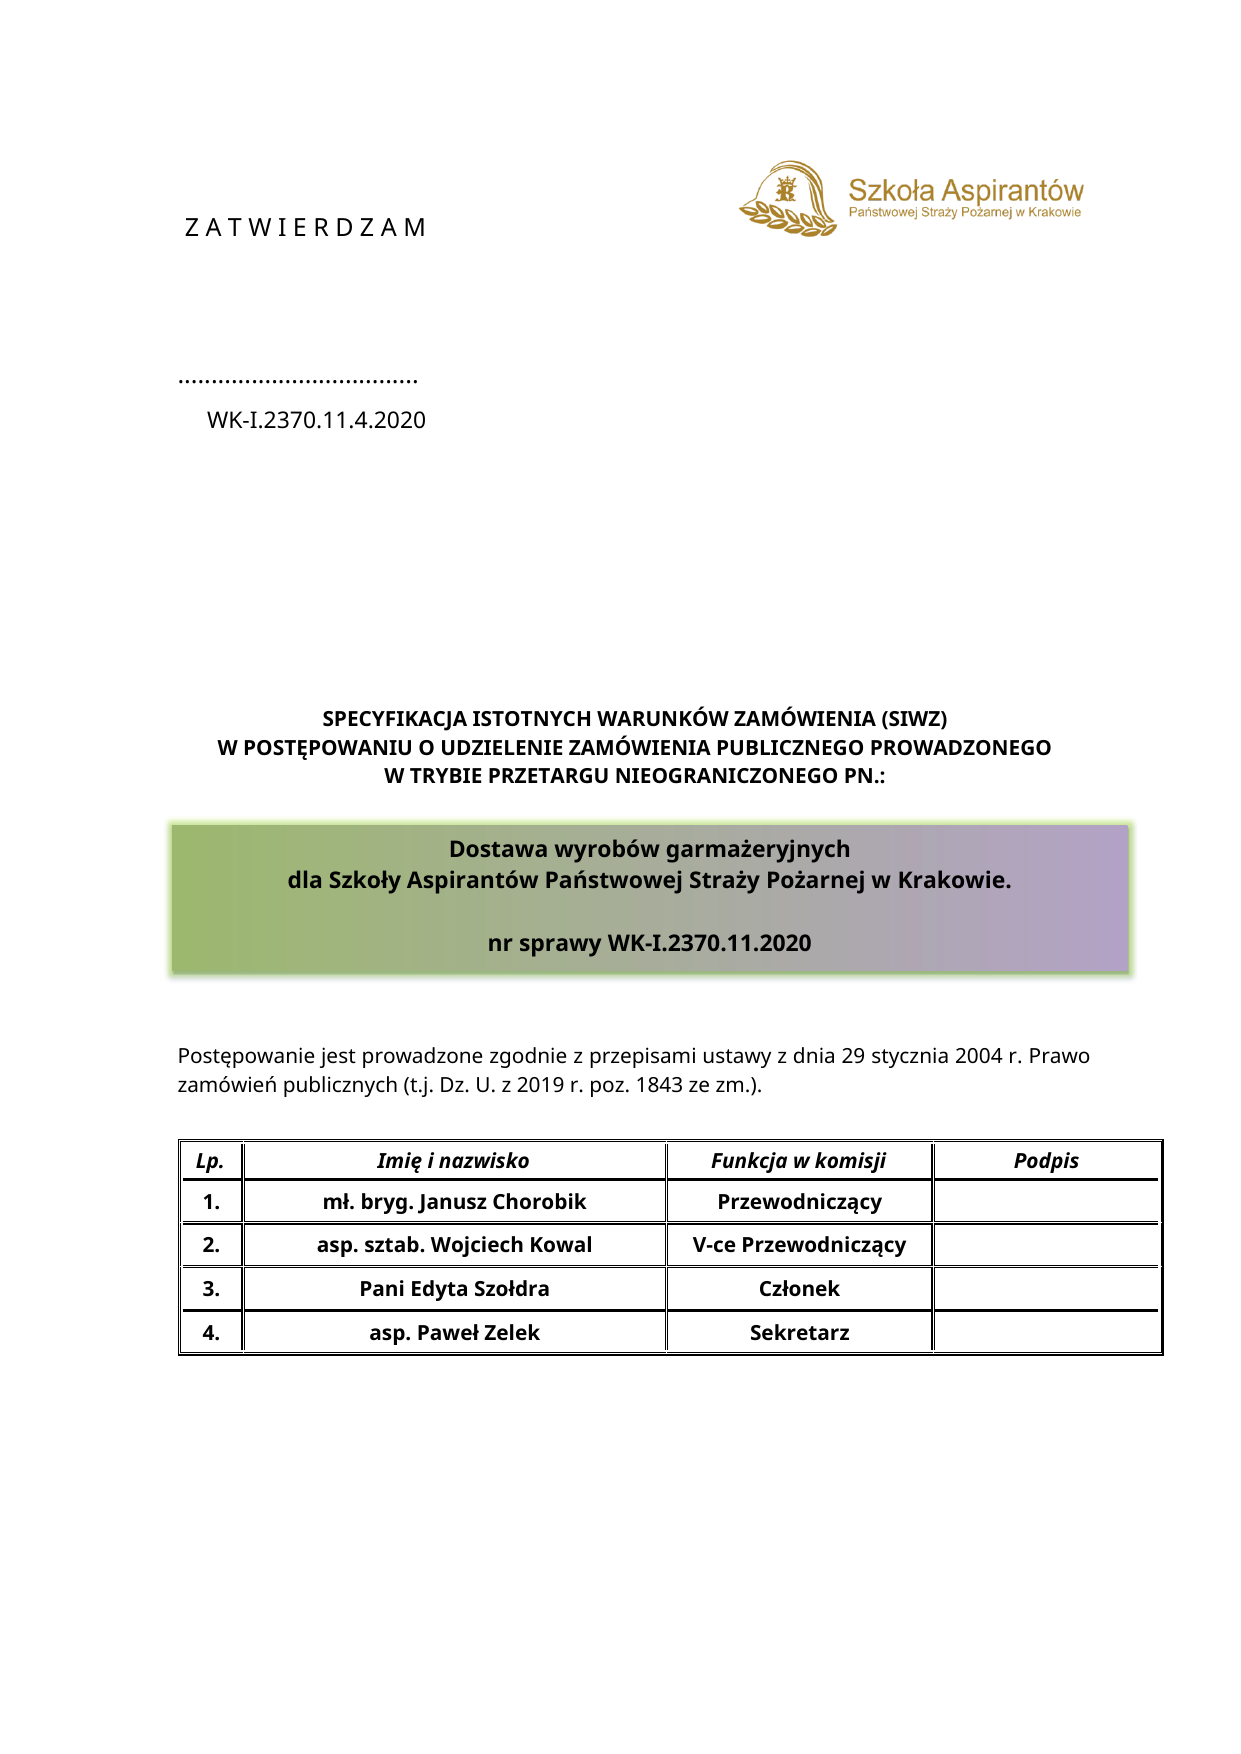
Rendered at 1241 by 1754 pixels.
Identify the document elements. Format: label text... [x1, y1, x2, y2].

text SPECYFIKACJA ISTOTNYCH WARUNKÓW ZAMÓWIENIA (SIWZ) [177, 704, 1092, 733]
table_cell [935, 1178, 1161, 1221]
table_cell Sekretarz [666, 1309, 933, 1352]
table_header Imię i nazwisko [243, 1142, 666, 1178]
table_cell Pani Edyta Szołdra [245, 1268, 665, 1309]
table_cell [935, 1265, 1161, 1309]
table_cell asp. Paweł Zelek [243, 1311, 666, 1352]
text W TRYBIE PRZETARGU NIEOGRANICZONEGO PN.: [177, 761, 1092, 789]
text .................................... [177, 357, 1092, 391]
table_cell Członek [668, 1268, 931, 1309]
table_cell 1. [181, 1178, 241, 1221]
table_cell asp. sztab. Wojciech Kowal [245, 1225, 665, 1265]
table_cell [933, 1309, 1161, 1352]
table_cell V-ce Przewodniczący [668, 1225, 931, 1265]
subtitle WK-I.2370.11.4.2020 [207, 403, 1092, 435]
table_header Podpis [933, 1142, 1161, 1178]
table_header Lp. [181, 1142, 243, 1178]
table_header Funkcja w komisji [666, 1140, 933, 1178]
table_cell [933, 1221, 1162, 1265]
table_cell Przewodniczący [668, 1181, 931, 1221]
picture [738, 160, 1084, 237]
table_cell 2. [180, 1221, 243, 1265]
table_cell 4. [181, 1309, 243, 1352]
table_cell 3. [181, 1265, 242, 1309]
text W POSTĘPOWANIU O UDZIELENIE ZAMÓWIENIA PUBLICZNEGO PROWADZONEGO [177, 733, 1092, 761]
text Postępowanie jest prowadzone zgodnie z przepisami ustawy z dnia 29 stycznia 2004 r. Prawo zamówień publicznych (t.j. Dz. U. z 2019 r. poz. 1843 ze zm.). [177, 1041, 1092, 1098]
table_cell mł. bryg. Janusz Chorobik [245, 1181, 665, 1221]
